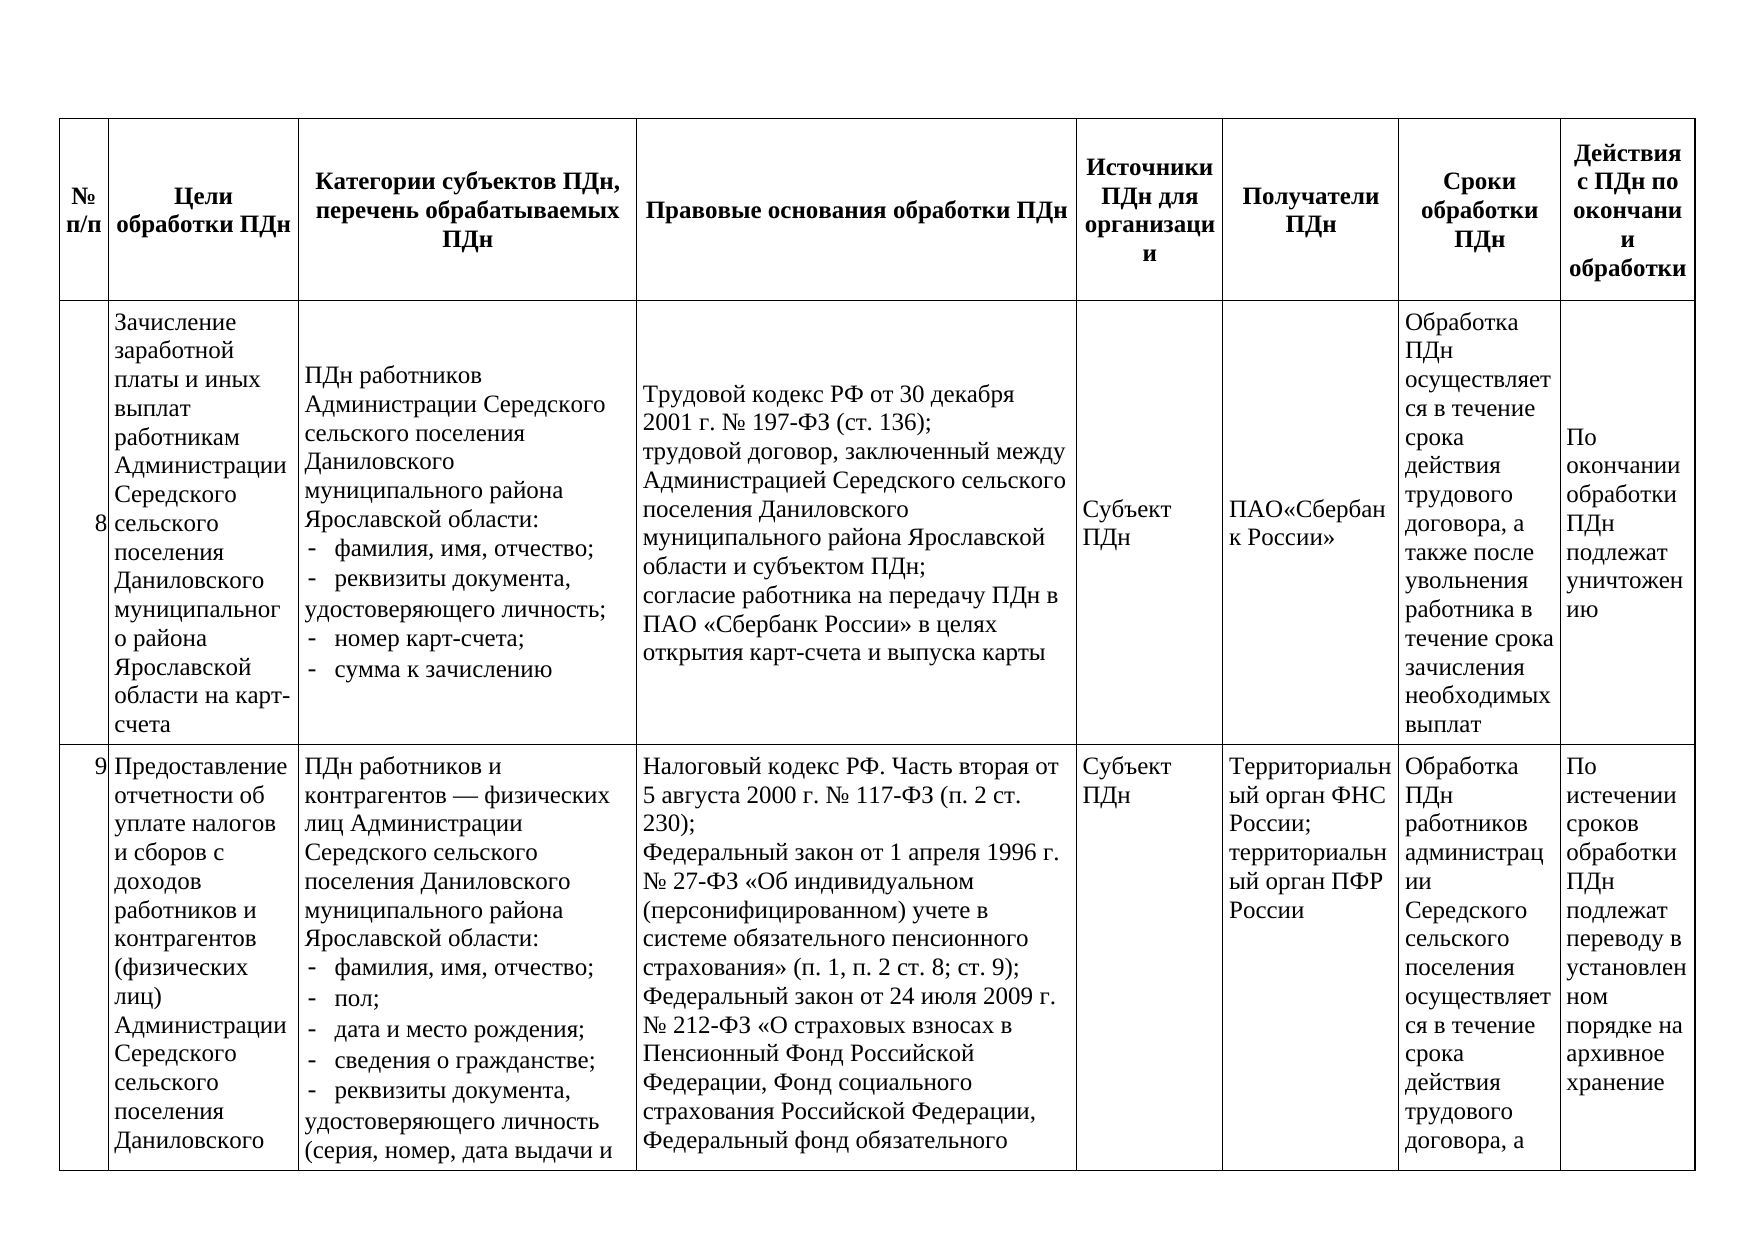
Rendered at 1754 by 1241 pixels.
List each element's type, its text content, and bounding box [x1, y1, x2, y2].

table_cell ПДн работников Администрации Середского сельского поселения Даниловского муниципального района Ярославской области: фамилия, имя, отчество; реквизиты документа, удостоверяющего личность; номер карт-счета; сумма к зачислению [299, 301, 636, 744]
table_cell Субъект ПДн [1077, 301, 1222, 744]
table_cell Обработка ПДн осуществляется в течение срока действия трудового договора, а также после увольнения работника в течение срока зачисления необходимых выплат [1399, 301, 1560, 744]
table_header Сроки обработки ПДн [1399, 119, 1560, 300]
table_cell Субъект ПДн [1077, 745, 1222, 1170]
table_cell По окончании обработки ПДн подлежат уничтожению [1561, 301, 1694, 744]
table_cell Трудовой кодекс РФ от 30 декабря 2001 г. № 197-ФЗ (ст. 136); трудовой договор, заключенный между Администрацией Середского сельского поселения Даниловского муниципального района Ярославской области и субъектом ПДн; согласие работника на передачу ПДн в ПАО «Сбербанк России» в целях открытия карт-счета и выпуска карты [637, 301, 1076, 744]
table_cell [60, 745, 108, 1170]
table_cell По истечении сроков обработки ПДн подлежат переводу в установленном порядке на архивное хранение [1561, 745, 1694, 1170]
table_cell Территориальный орган ФНС России; территориальный орган ПФР России [1223, 745, 1398, 1170]
table_header Получатели ПДн [1223, 119, 1398, 300]
table_header Цели обработки ПДн [109, 119, 298, 300]
table_header № п/п [60, 119, 108, 300]
table_header Правовые основания обработки ПДн [637, 119, 1076, 300]
table_header Источники ПДн для организации [1077, 119, 1222, 300]
table_cell ПАО«Сбербанк России» [1223, 301, 1398, 744]
table_header Действия с ПДн по окончании обработки [1561, 119, 1694, 300]
table_cell [60, 301, 108, 744]
table_header Категории субъектов ПДн, перечень обрабатываемых ПДн [299, 119, 636, 300]
table_cell Зачисление заработной платы и иных выплат работникам Администрации Середского сельского поселения Даниловского муниципального района Ярославской области на карт-счета [109, 301, 298, 744]
